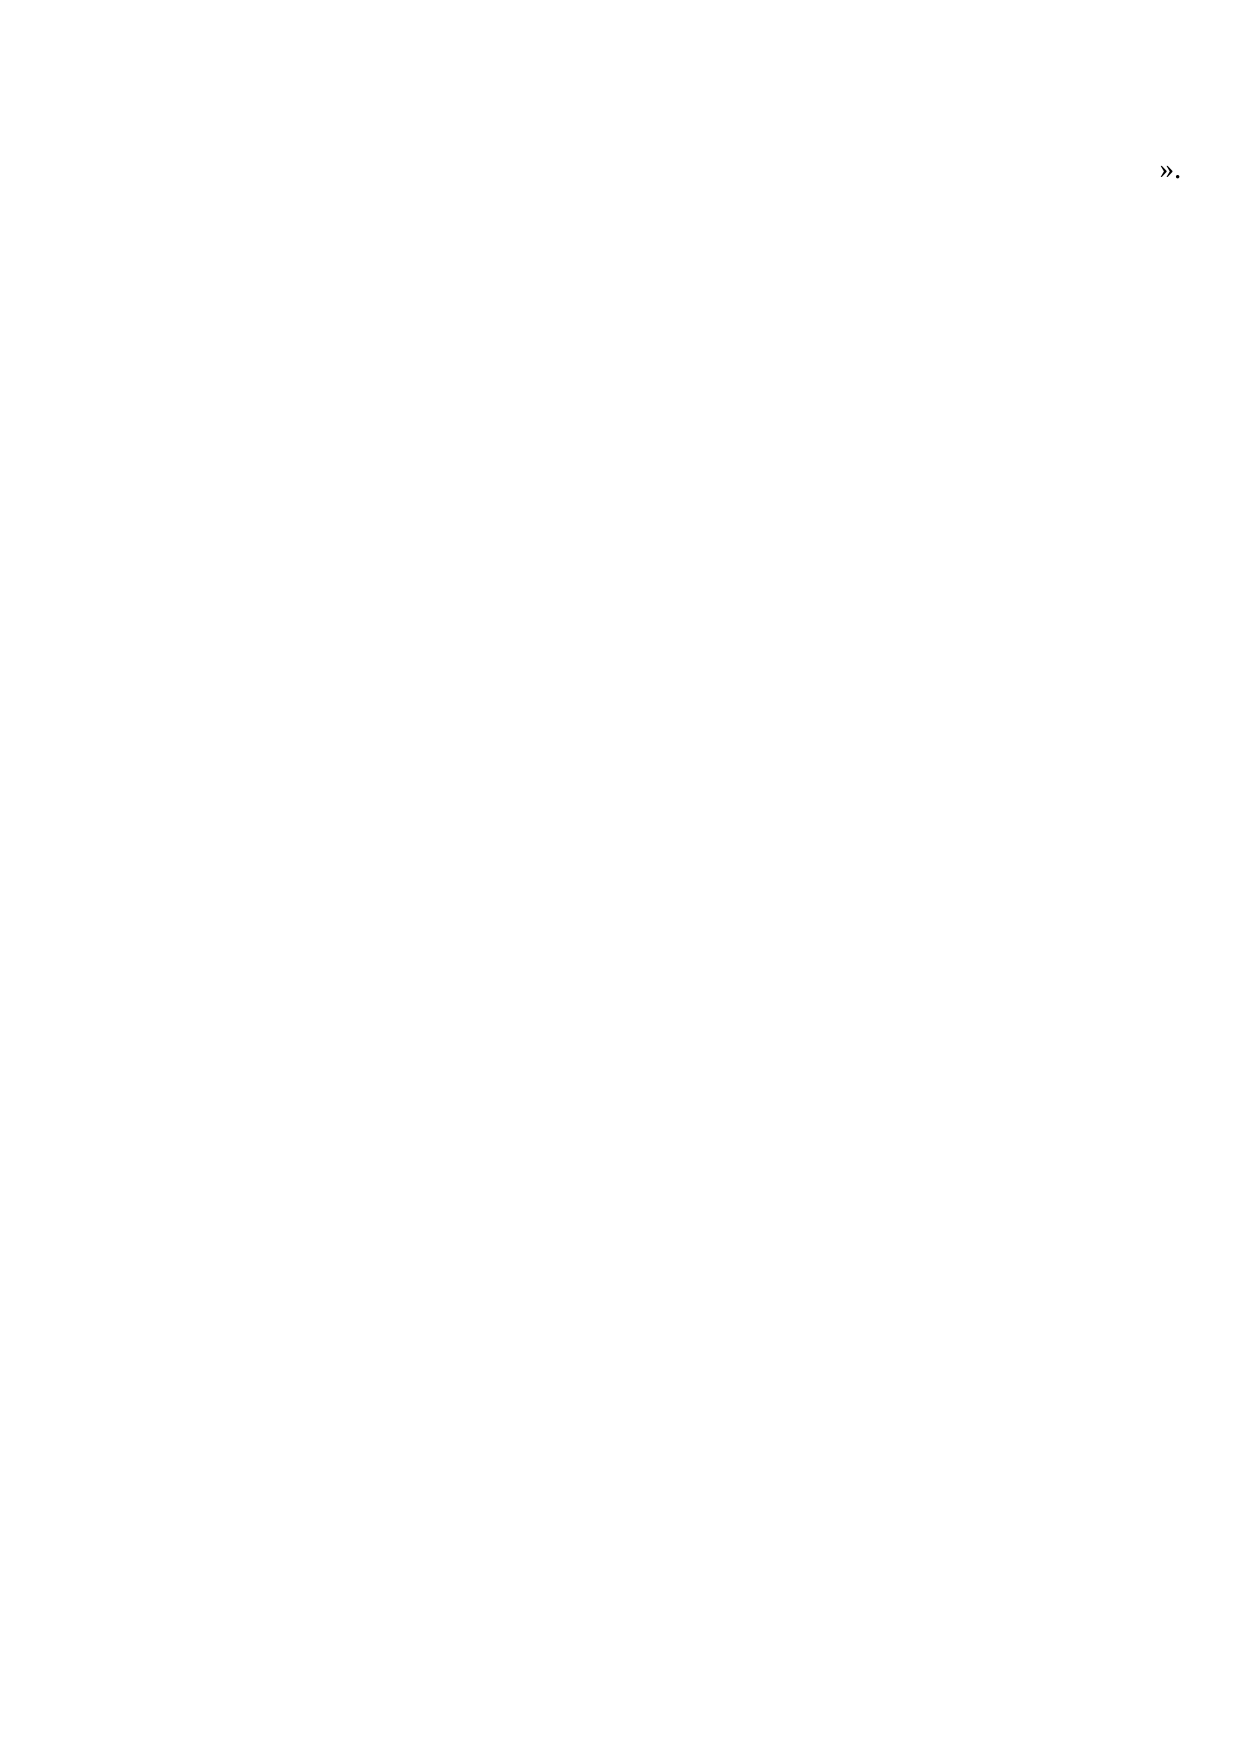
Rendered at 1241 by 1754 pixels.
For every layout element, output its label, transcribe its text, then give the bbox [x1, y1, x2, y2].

text ». [620, 152, 1181, 185]
